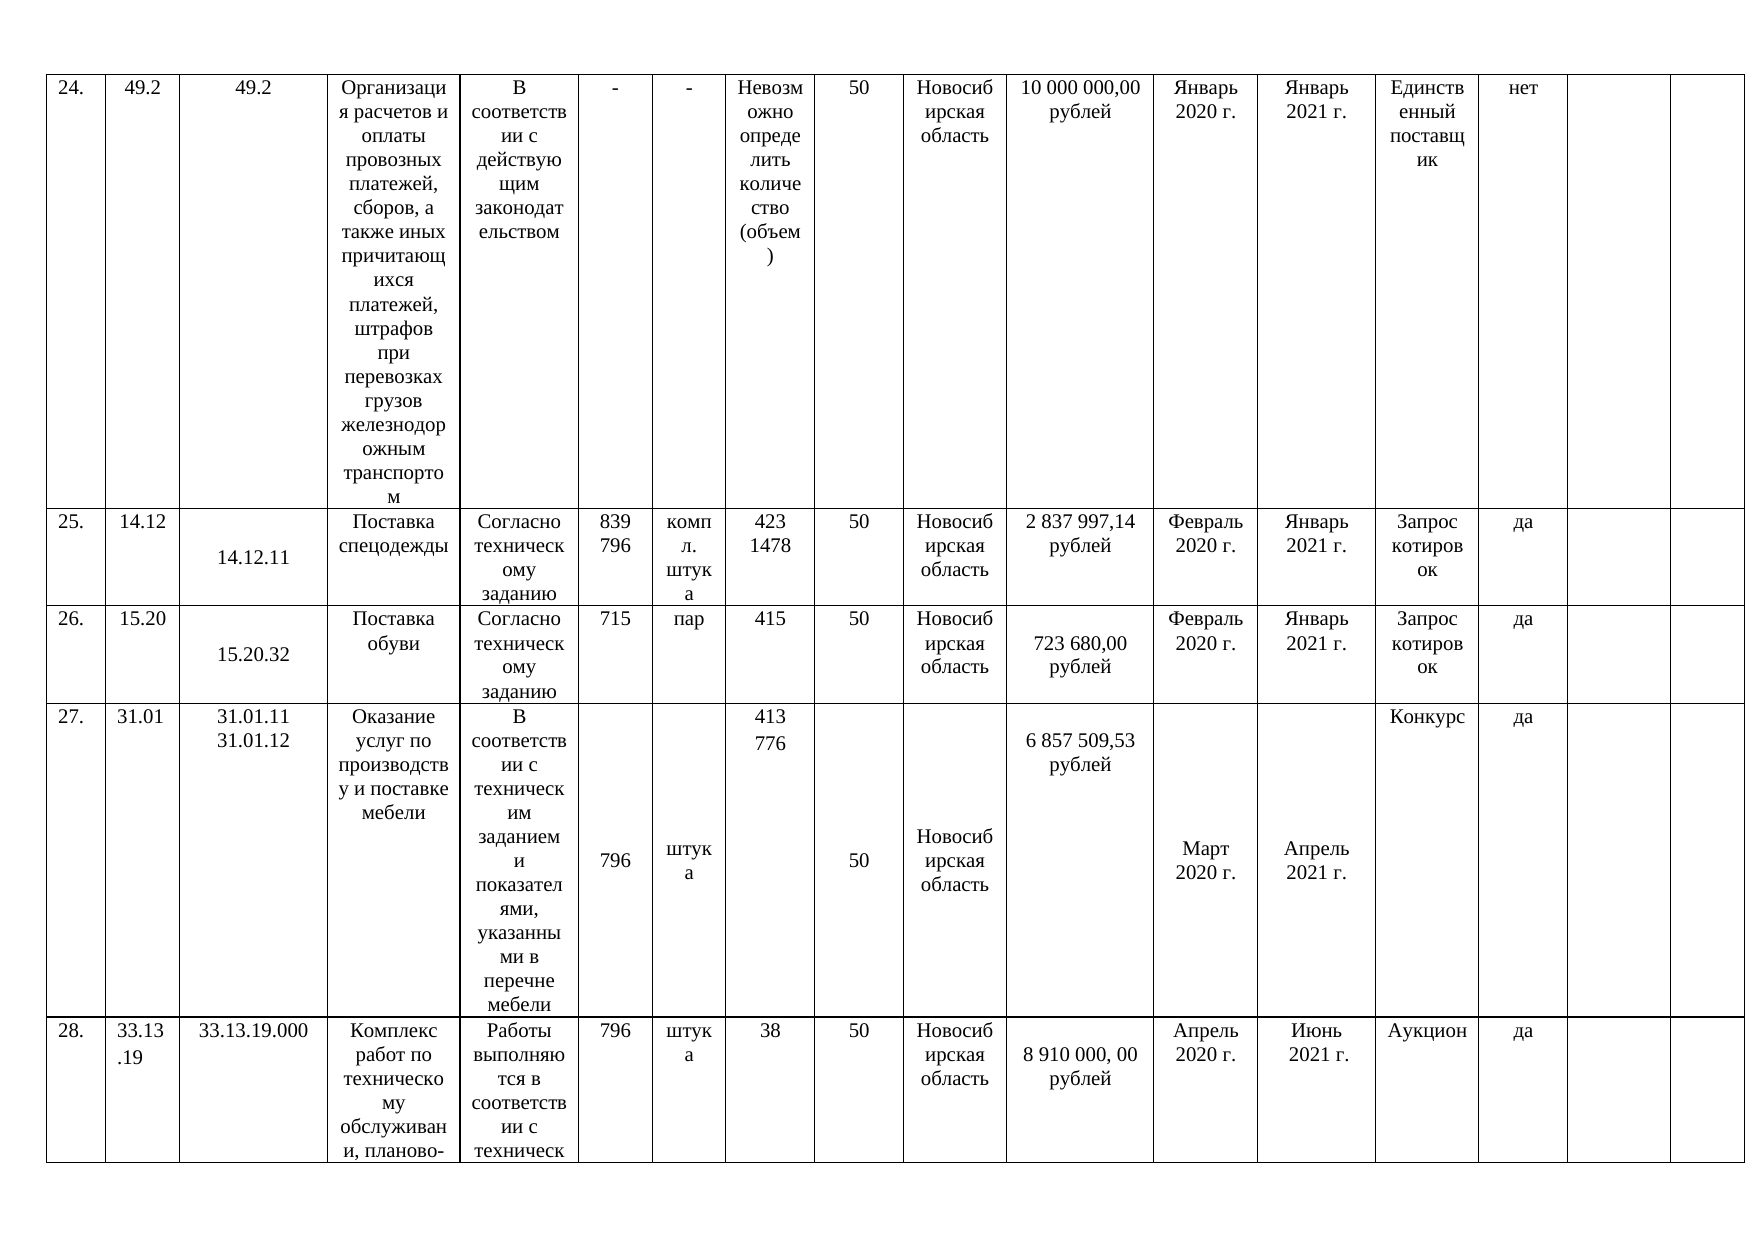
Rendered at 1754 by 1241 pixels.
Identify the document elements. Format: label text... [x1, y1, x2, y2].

table_cell Согласно техническому заданию [461, 606, 578, 703]
table_cell [1568, 704, 1670, 1016]
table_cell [461, 1018, 578, 1162]
table_cell 50 [815, 704, 903, 1016]
table_cell В соответствии с техническим заданием и показателями, указанными в перечне мебели [461, 704, 578, 1016]
table_cell 715 [579, 606, 652, 703]
table_cell [1671, 75, 1744, 508]
table_cell Новосибирская область [904, 704, 1006, 1016]
table_cell [47, 509, 105, 605]
table_cell [1671, 509, 1744, 605]
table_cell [904, 1018, 1006, 1162]
table_cell штука [653, 704, 725, 1016]
table_cell [1671, 1018, 1744, 1162]
table_cell Январь 2020 г. [1154, 75, 1257, 508]
table_cell Поставка спецодежды [328, 509, 459, 605]
table_cell Невозможно определить количество (объем) [726, 75, 814, 508]
table_cell [1671, 606, 1744, 703]
table_cell Новосибирская область [904, 606, 1006, 703]
table_cell 423 1478 [726, 509, 814, 605]
table_cell штука [653, 1018, 725, 1162]
table_cell нет [1479, 75, 1567, 508]
table_cell Апрель 2020 г. [1154, 1018, 1257, 1162]
table_cell - [579, 75, 652, 508]
table_cell 50 [815, 75, 903, 508]
table_cell - [653, 75, 725, 508]
table_cell [1568, 509, 1670, 605]
table_cell Запрос котировок [1376, 509, 1478, 605]
table_cell 33.13.19 [106, 1018, 179, 1162]
table_cell 31.01 [106, 704, 179, 1016]
table_cell Январь 2021 г. [1258, 75, 1375, 508]
table_cell 415 [726, 606, 814, 703]
table_cell 33.13.19.000 [180, 1018, 327, 1162]
table_cell Аукцион [1376, 1018, 1478, 1162]
table_cell да [1479, 1018, 1567, 1162]
table_cell [47, 704, 105, 1016]
table_cell 50 [815, 606, 903, 703]
table_cell компл. штука [653, 509, 725, 605]
table_cell да [1479, 606, 1567, 703]
table_cell Январь 2021 г. [1258, 509, 1375, 605]
table_cell [1568, 75, 1670, 508]
table_cell 15.20.32 [180, 606, 327, 703]
table_cell [1671, 704, 1744, 1016]
table_cell 14.12 [106, 509, 179, 605]
table_cell Новосибирская область [904, 509, 1006, 605]
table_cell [1376, 75, 1478, 508]
table_cell 796 [579, 704, 652, 1016]
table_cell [1007, 1018, 1153, 1162]
table_cell Организация расчетов и оплаты провозных платежей, сборов, а также иных причитающихся платежей, штрафов при перевозках грузов железнодорожным транспортом [328, 75, 459, 508]
table_cell Февраль 2020 г. [1154, 606, 1257, 703]
table_cell Март 2020 г. [1154, 704, 1257, 1016]
table_cell 2 837 997,14 рублей [1007, 509, 1153, 605]
table_cell Конкурс [1376, 704, 1478, 1016]
table_cell В соответствии с действующим законодательством [461, 75, 578, 508]
table_cell Согласно техническому заданию [461, 509, 578, 605]
table_cell 49.2 [106, 75, 179, 508]
table_cell Январь 2021 г. [1258, 606, 1375, 703]
table_cell [1568, 1018, 1670, 1162]
table_cell [47, 606, 105, 703]
table_cell 50 [815, 509, 903, 605]
table_cell Запрос котировок [1376, 606, 1478, 703]
table_cell [1568, 606, 1670, 703]
table_cell 49.2 [180, 75, 327, 508]
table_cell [328, 1018, 459, 1162]
table_cell Апрель 2021 г. [1258, 704, 1375, 1016]
table_cell 6 857 509,53 рублей [1007, 704, 1153, 1016]
table_cell [47, 75, 105, 508]
table_cell да [1479, 509, 1567, 605]
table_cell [904, 75, 1006, 508]
table_cell 15.20 [106, 606, 179, 703]
table_cell 796 [579, 1018, 652, 1162]
table_cell 10 000 000,00 рублей [1007, 75, 1153, 508]
table_cell 50 [815, 1018, 903, 1162]
table_cell Оказание услуг по производству и поставке мебели [328, 704, 459, 1016]
table_cell 839 796 [579, 509, 652, 605]
table_cell 723 680,00 рублей [1007, 606, 1153, 703]
table_cell пар [653, 606, 725, 703]
table_cell Поставка обуви [328, 606, 459, 703]
table_cell 413 776 [726, 704, 814, 1016]
table_cell 31.01.11 31.01.12 [180, 704, 327, 1016]
table_cell 14.12.11 [180, 509, 327, 605]
table_cell да [1479, 704, 1567, 1016]
table_cell [47, 1018, 105, 1162]
table_cell Февраль 2020 г. [1154, 509, 1257, 605]
table_cell Июнь 2021 г. [1258, 1018, 1375, 1162]
table_cell 38 [726, 1018, 814, 1162]
